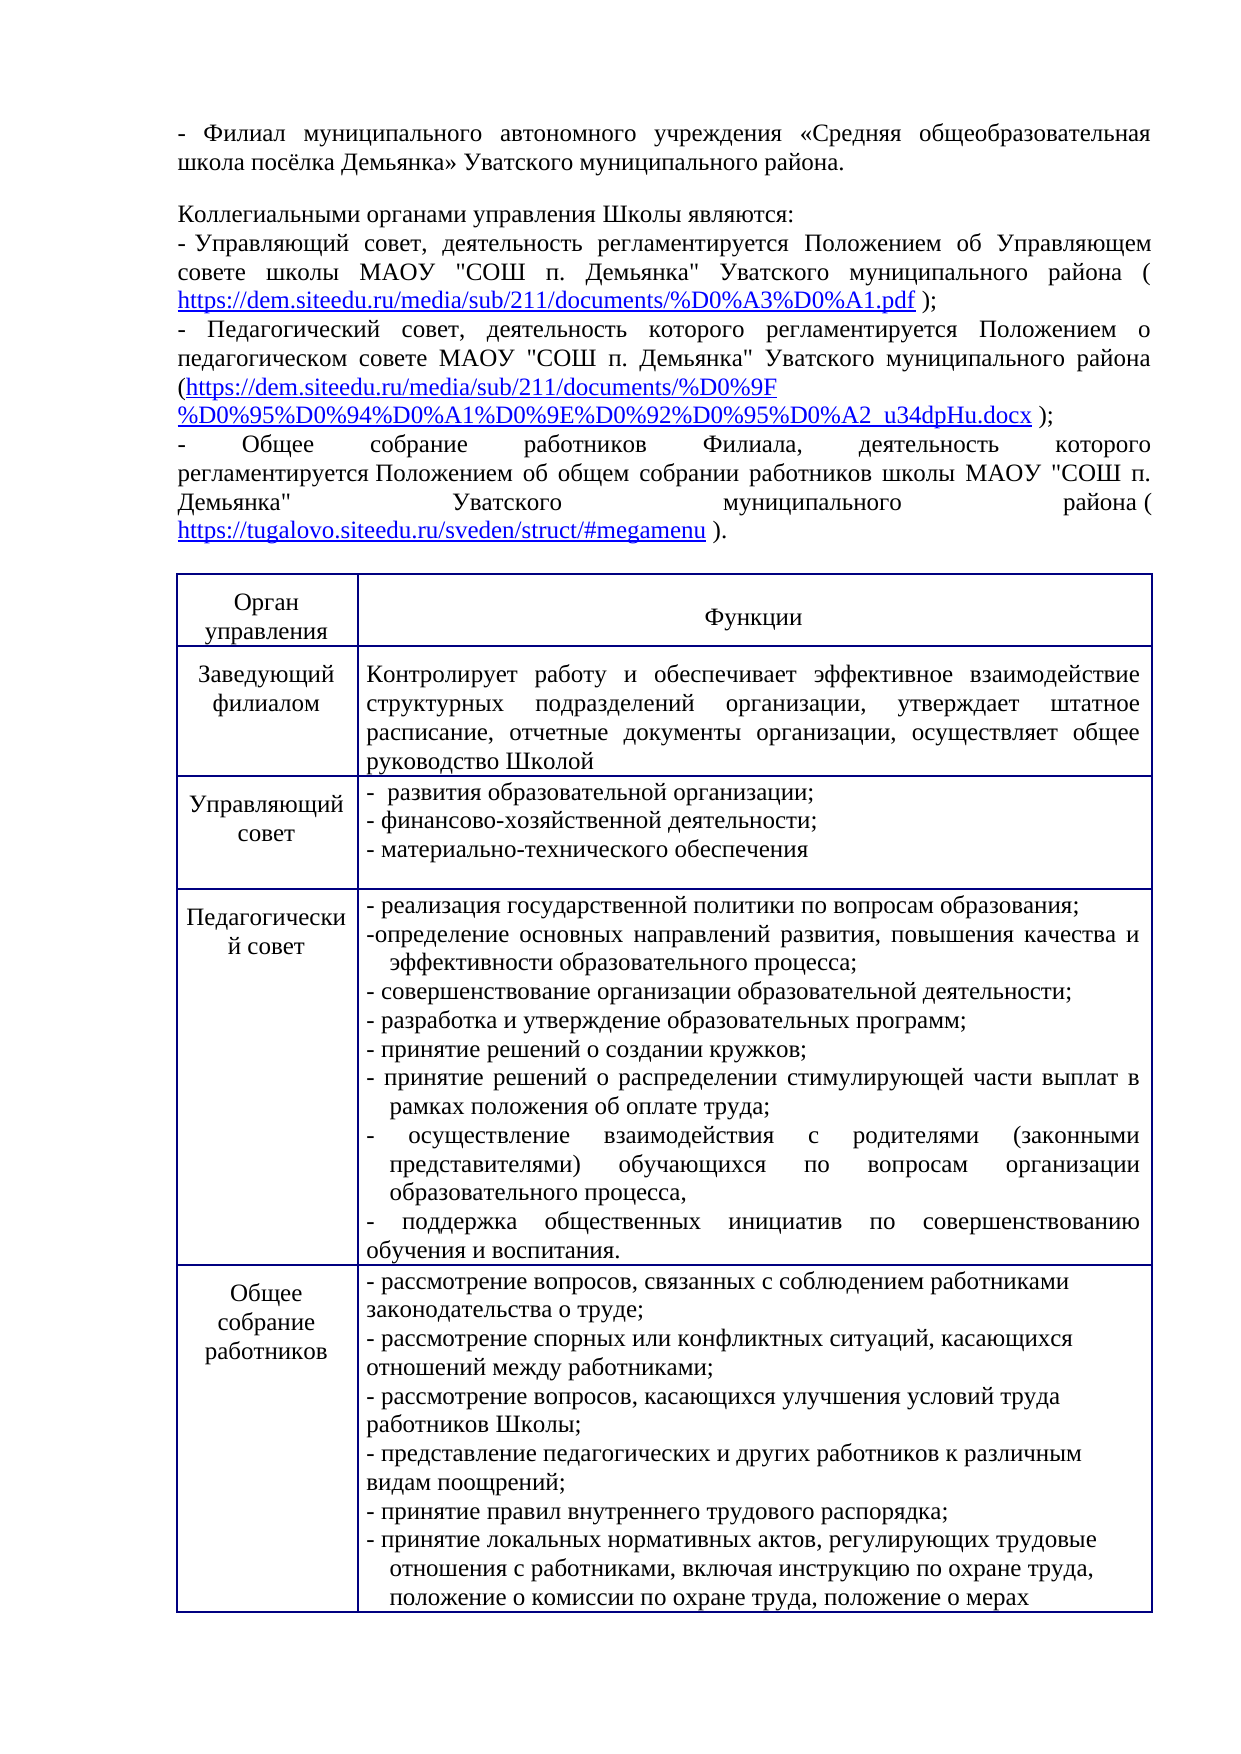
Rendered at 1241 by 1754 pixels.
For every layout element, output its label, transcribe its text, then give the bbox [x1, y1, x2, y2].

text Коллегиальными органами управления Школы являются: [177, 199, 1152, 228]
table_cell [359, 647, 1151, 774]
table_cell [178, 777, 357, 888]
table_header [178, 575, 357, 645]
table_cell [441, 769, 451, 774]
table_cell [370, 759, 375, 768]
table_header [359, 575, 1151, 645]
text - Управляющий совет, деятельность регламентируется Положением об Управляющем совете школы МАОУ "СОШ п. Демьянка" Уватского муниципального района ( https://dem.siteedu.ru/media/sub/211/documents/%D0%A3%D0%A1.pdf ); [177, 228, 1152, 314]
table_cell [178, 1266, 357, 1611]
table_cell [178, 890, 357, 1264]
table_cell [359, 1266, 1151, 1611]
text - Педагогический совет, деятельность которого регламентируется Положением о педагогическом совете МАОУ "СОШ п. Демьянка" Уватского муниципального района (https://dem.siteedu.ru/media/sub/211/documents/%D0%9F%D0%95%D0%94%D0%A1%D0%9E%D0%92%D0%95%D0%A2_u34dpHu.docx ); [177, 314, 1152, 429]
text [177, 118, 1152, 176]
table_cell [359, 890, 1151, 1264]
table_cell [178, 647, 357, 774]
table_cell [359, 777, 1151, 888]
text - Общее собрание работников Филиала, деятельность которого регламентируется Положением об общем собрании работников школы МАОУ "СОШ п. Демьянка" Уватского муниципального района ( https://tugalovo.siteedu.ru/sveden/struct/#megamenu ). [177, 429, 1152, 544]
